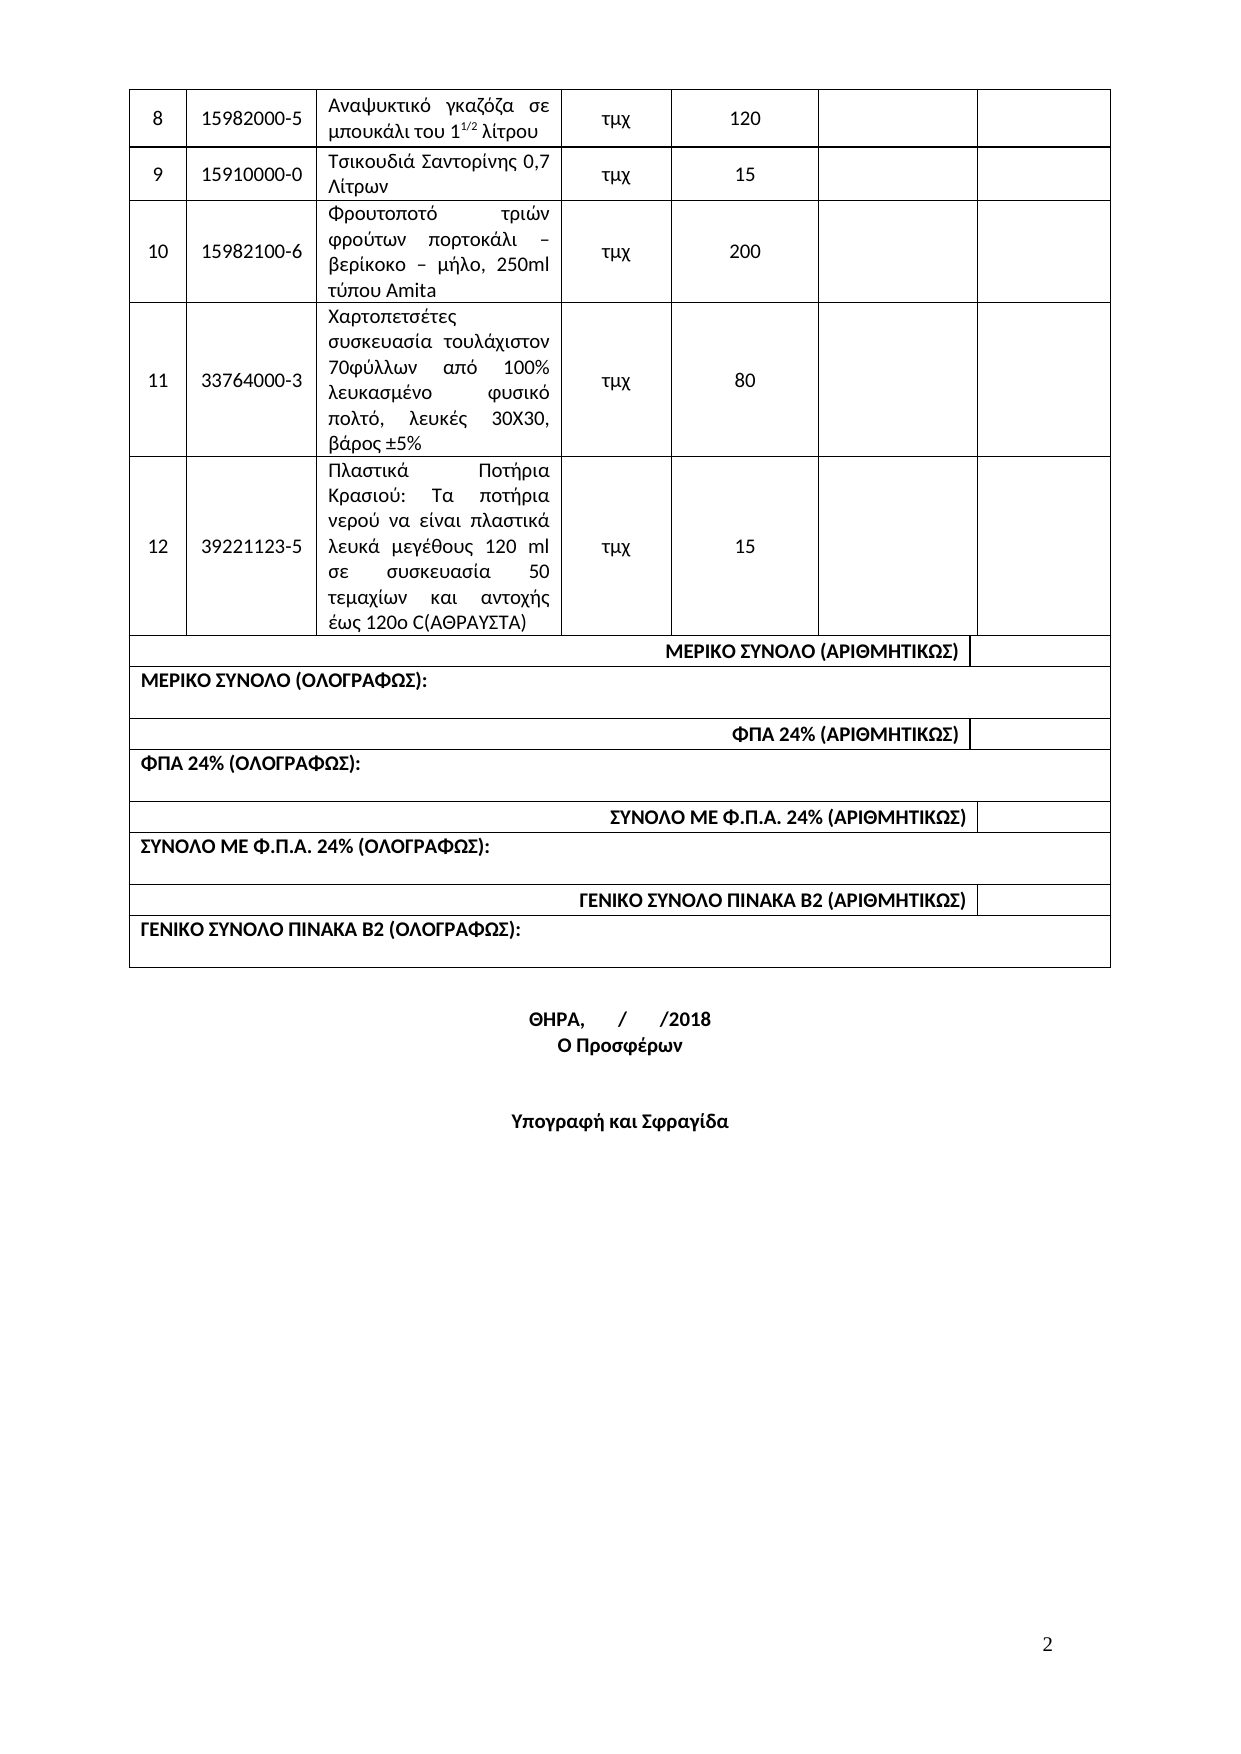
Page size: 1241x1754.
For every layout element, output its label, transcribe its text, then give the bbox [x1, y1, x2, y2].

table_cell ΜΕΡΙΚΟ ΣΥΝΟΛΟ (ΑΡΙΘΜΗΤΙΚΩΣ) [130, 636, 969, 666]
table_cell [978, 303, 1110, 456]
table_cell ΦΠΑ 24% (ΑΡΙΘΜΗΤΙΚΩΣ) [130, 719, 969, 749]
table_cell 15 [672, 457, 818, 635]
table_cell [978, 201, 1110, 302]
table_cell ΦΠΑ 24% (ΟΛΟΓΡΑΦΩΣ): [130, 750, 1110, 801]
table_cell 120 [672, 90, 818, 146]
table_cell 200 [672, 201, 818, 302]
text Ο Προσφέρων [187, 1032, 1053, 1057]
table_cell [978, 148, 1110, 199]
table_cell τμχ [562, 201, 671, 302]
table_cell 10 [130, 201, 186, 302]
table_cell ΜΕΡΙΚΟ ΣΥΝΟΛΟ (ΟΛΟΓΡΑΦΩΣ): [130, 667, 1110, 718]
table_cell [819, 457, 977, 635]
table_cell [819, 201, 977, 302]
table_cell Πλαστικά Ποτήρια Κρασιού: Τα ποτήρια νερού να είναι πλαστικά λευκά μεγέθους 120 ml σε συσκευασία 50 τεμαχίων και αντοχής έως 120ο C(ΑΘΡΑΥΣΤΑ) [317, 457, 561, 635]
table_cell τμχ [562, 148, 671, 199]
text ΘΗΡΑ, / /2018 [187, 1006, 1053, 1032]
table_cell [819, 303, 977, 456]
table_cell 8 [130, 90, 186, 146]
table_cell 15982100-6 [187, 201, 316, 302]
table_cell ΓΕΝΙΚΟ ΣΥΝΟΛΟ ΠΙΝΑΚΑ Β2 (ΑΡΙΘΜΗΤΙΚΩΣ) [130, 885, 977, 915]
table_cell [978, 802, 1110, 832]
table_cell [819, 148, 977, 199]
table_cell 12 [130, 457, 186, 635]
table_cell τμχ [562, 90, 671, 146]
table_cell ΓΕΝΙΚΟ ΣΥΝΟΛΟ ΠΙΝΑΚΑ Β2 (ΟΛΟΓΡΑΦΩΣ): [130, 916, 1110, 967]
table_cell Αναψυκτικό γκαζόζα σε μπουκάλι του 11/2 λίτρου [317, 90, 561, 146]
table_cell 80 [672, 303, 818, 456]
table_cell 15910000-0 [187, 148, 316, 199]
table_cell 39221123-5 [187, 457, 316, 635]
table_cell [978, 457, 1110, 635]
table_cell Φρουτοποτό τριών φρούτων πορτοκάλι – βερίκοκο – μήλο, 250ml τύπου Amita [317, 201, 561, 302]
table_cell τμχ [562, 457, 671, 635]
table_cell [971, 719, 1110, 749]
table_cell ΣΥΝΟΛΟ ΜΕ Φ.Π.Α. 24% (ΟΛΟΓΡΑΦΩΣ): [130, 833, 1110, 884]
table_cell 15982000-5 [187, 90, 316, 146]
table_cell 11 [130, 303, 186, 456]
table_cell [971, 636, 1110, 666]
table_cell ΣΥΝΟΛΟ ΜΕ Φ.Π.Α. 24% (ΑΡΙΘΜΗΤΙΚΩΣ) [130, 802, 977, 832]
table_cell [978, 885, 1110, 915]
table_cell [978, 90, 1110, 146]
table_cell 33764000-3 [187, 303, 316, 456]
table_cell 9 [130, 148, 186, 199]
table_cell τμχ [562, 303, 671, 456]
table_cell Χαρτοπετσέτες συσκευασία τουλάχιστον 70φύλλων από 100% λευκασμένο φυσικό πολτό, λευκές 30Χ30, βάρος ±5% [317, 303, 561, 456]
table_cell [819, 90, 977, 146]
table_cell 15 [672, 148, 818, 199]
text Υπογραφή και Σφραγίδα [187, 1108, 1053, 1133]
table_cell Τσικουδιά Σαντορίνης 0,7 Λίτρων [317, 148, 561, 199]
